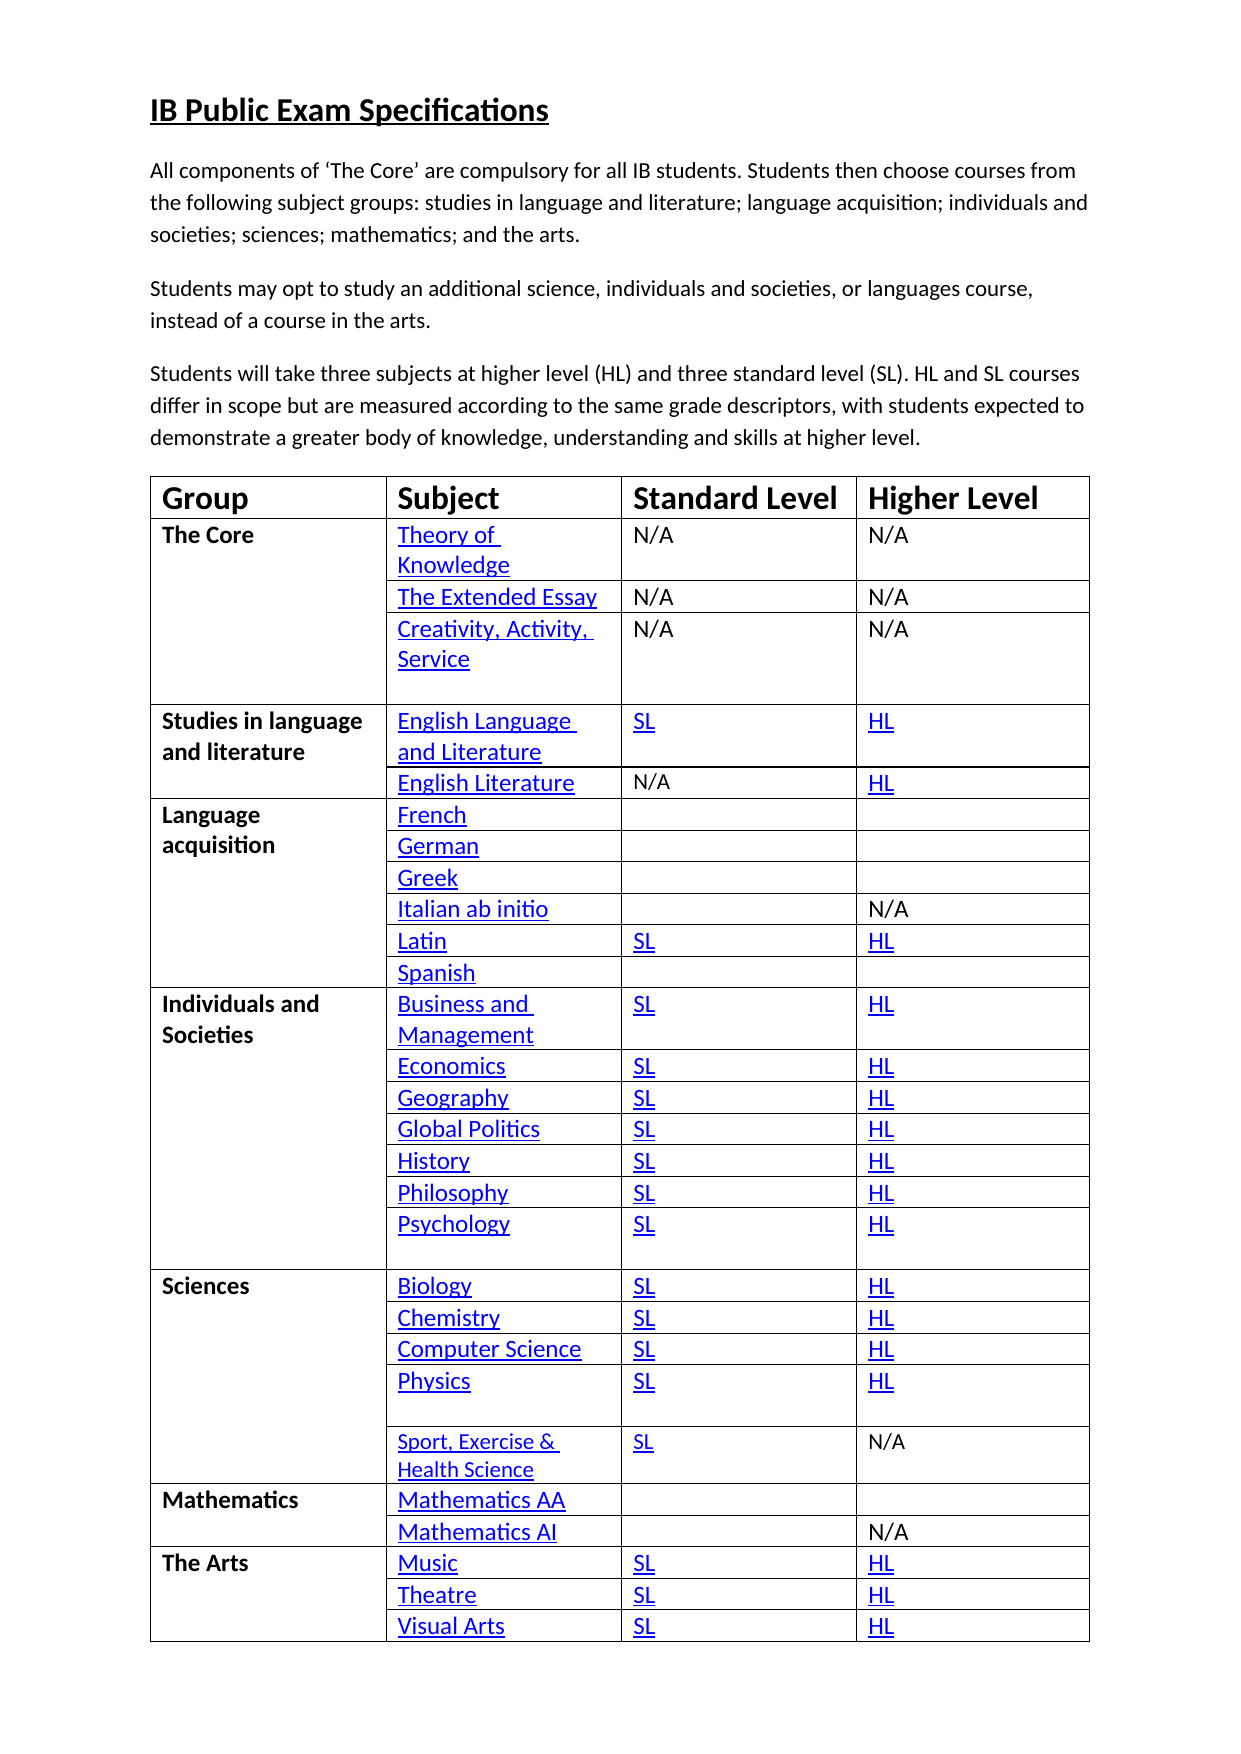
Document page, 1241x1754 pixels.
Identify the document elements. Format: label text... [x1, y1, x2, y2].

table_cell [622, 831, 856, 861]
table_cell Physics [387, 1365, 621, 1426]
table_cell Philosophy [387, 1177, 621, 1207]
table_cell Theatre [387, 1579, 621, 1609]
table_cell [857, 862, 1089, 893]
table_cell [857, 831, 1089, 861]
table_cell German [387, 831, 621, 861]
table_cell N/A [857, 581, 1089, 612]
table_cell HL [857, 1302, 1089, 1332]
table_cell Spanish [387, 957, 621, 987]
table_cell HL [857, 1270, 1089, 1301]
table_cell The Extended Essay [387, 581, 621, 612]
table_cell The Arts [151, 1547, 386, 1641]
table_cell [622, 862, 856, 893]
table_cell SL [622, 1579, 856, 1609]
table_cell English Literature [387, 768, 621, 798]
table_cell N/A [622, 519, 856, 580]
table_cell HL [857, 1334, 1089, 1364]
table_cell Music [387, 1547, 621, 1578]
table_cell Individuals and Societies [151, 988, 386, 1269]
table_cell Global Politics [387, 1114, 621, 1144]
table_cell SL [622, 1145, 856, 1176]
table_cell The Core [151, 519, 386, 704]
table_cell Language acquisition [151, 799, 386, 987]
table_cell HL [857, 768, 1089, 798]
table_cell Creativity, Activity, Service [387, 613, 621, 704]
table_cell Psychology [387, 1208, 621, 1269]
table_header Subject [387, 477, 621, 518]
table_cell HL [857, 988, 1089, 1049]
table_cell Theory of Knowledge [387, 519, 621, 580]
table_cell Greek [387, 862, 621, 893]
table_cell HL [857, 1145, 1089, 1176]
table_cell SL [622, 1114, 856, 1144]
table_cell HL [857, 1082, 1089, 1112]
table_cell N/A [857, 1427, 1089, 1483]
table_cell HL [857, 925, 1089, 956]
table_cell SL [622, 1610, 856, 1641]
table_cell SL [622, 988, 856, 1049]
table_cell SL [622, 1427, 856, 1483]
table_cell HL [857, 1365, 1089, 1426]
table_cell Biology [387, 1270, 621, 1301]
table_cell HL [857, 1208, 1089, 1269]
table_cell SL [622, 1334, 856, 1364]
table_cell [622, 894, 856, 924]
table_cell [857, 957, 1089, 987]
table_cell [622, 1516, 856, 1546]
table_cell HL [857, 1050, 1089, 1081]
table_cell [857, 799, 1089, 829]
table_cell Sport, Exercise & Health Science [387, 1427, 621, 1483]
table_cell SL [622, 925, 856, 956]
table_cell SL [622, 1050, 856, 1081]
table_cell HL [857, 1610, 1089, 1641]
table_cell N/A [857, 894, 1089, 924]
table_cell SL [622, 1365, 856, 1426]
table_cell History [387, 1145, 621, 1176]
table_cell Latin [387, 925, 621, 956]
table_cell Mathematics AA [387, 1484, 621, 1515]
table_cell N/A [857, 613, 1089, 704]
table_cell SL [622, 1208, 856, 1269]
table_header Group [151, 477, 386, 518]
table_cell SL [622, 1547, 856, 1578]
table_cell N/A [857, 519, 1089, 580]
table_cell Visual Arts [387, 1610, 621, 1641]
table_cell [857, 1484, 1089, 1515]
table_cell Italian ab initio [387, 894, 621, 924]
table_cell HL [857, 1579, 1089, 1609]
table_cell Business and Management [387, 988, 621, 1049]
table_cell HL [857, 705, 1089, 766]
table_cell SL [622, 1270, 856, 1301]
table_cell SL [622, 1177, 856, 1207]
text IB Public Exam Specifications [150, 89, 1090, 129]
table_cell Computer Science [387, 1334, 621, 1364]
table_cell HL [857, 1114, 1089, 1144]
table_cell HL [857, 1547, 1089, 1578]
table_cell N/A [622, 768, 856, 798]
table_cell Mathematics AI [387, 1516, 621, 1546]
table_cell N/A [857, 1516, 1089, 1546]
table_cell SL [622, 1082, 856, 1112]
table_cell [622, 799, 856, 829]
table_cell English Language and Literature [387, 705, 621, 766]
table_cell N/A [622, 613, 856, 704]
text All components of ‘The Core’ are compulsory for all IB students. Students then choose courses from the following subject groups: studies in language and literature; language acquisition; individuals and societies; sciences; mathematics; and the arts. [150, 156, 1090, 249]
table_cell HL [857, 1177, 1089, 1207]
text Students will take three subjects at higher level (HL) and three standard level (SL). HL and SL courses differ in scope but are measured according to the same grade descriptors, with students expected to demonstrate a greater body of knowledge, understanding and skills at higher level. [150, 359, 1090, 451]
table_header Higher Level [857, 477, 1089, 518]
table_cell SL [622, 1302, 856, 1332]
table_cell Studies in language and literature [151, 705, 386, 798]
table_cell [622, 1484, 856, 1515]
table_cell [622, 957, 856, 987]
table_cell SL [622, 705, 856, 766]
table_cell N/A [622, 581, 856, 612]
table_cell Economics [387, 1050, 621, 1081]
table_header Standard Level [622, 477, 856, 518]
text Students may opt to study an additional science, individuals and societies, or languages course, instead of a course in the arts. [150, 274, 1090, 334]
table_cell Mathematics [151, 1484, 386, 1546]
table_cell Geography [387, 1082, 621, 1112]
table_cell Chemistry [387, 1302, 621, 1332]
table_cell French [387, 799, 621, 829]
table_cell Sciences [151, 1270, 386, 1483]
